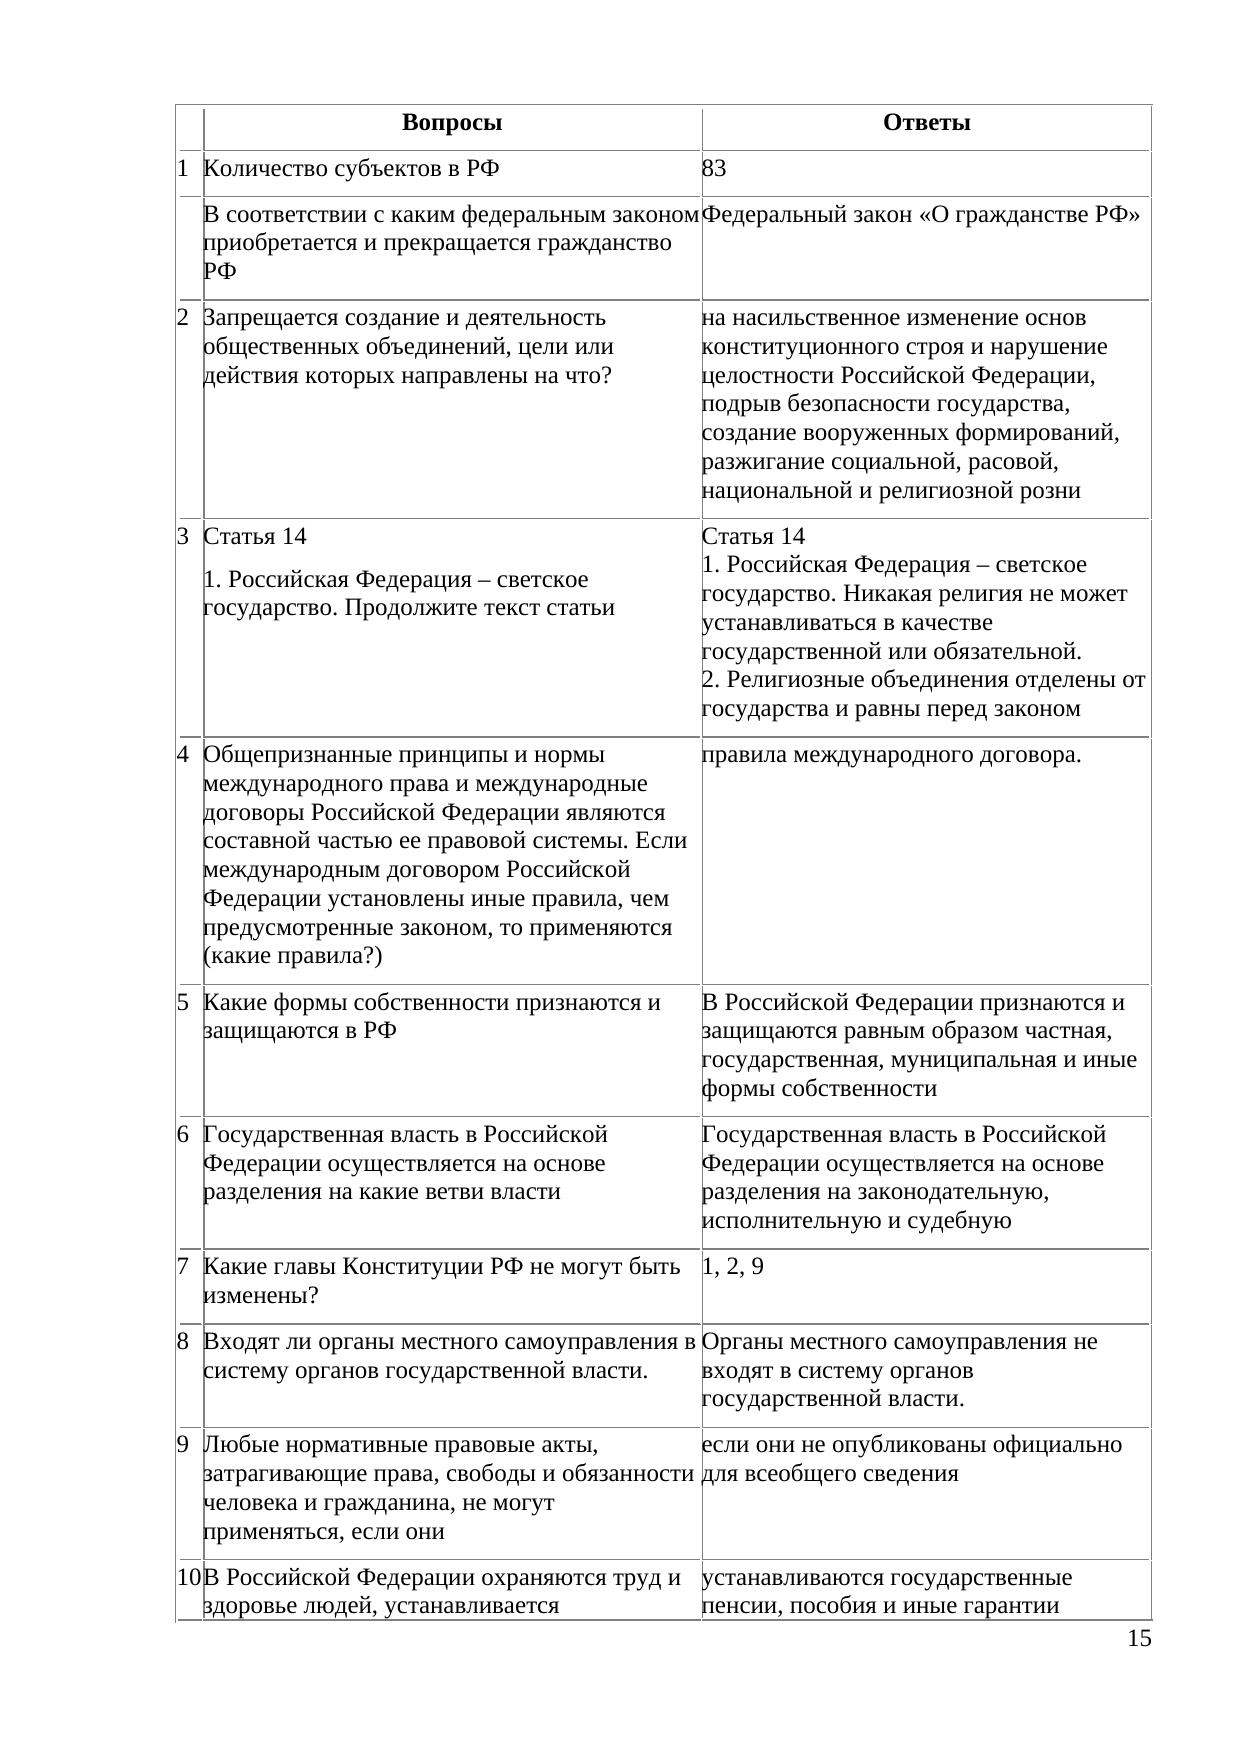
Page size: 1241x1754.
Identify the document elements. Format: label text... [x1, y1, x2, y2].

table_cell 6 [176, 1116, 203, 1248]
table_header Ответы [701, 107, 1151, 149]
table_header Вопросы [203, 107, 701, 149]
table_cell 10 [176, 1559, 203, 1619]
table_cell 2 [178, 299, 201, 518]
table_cell Входят ли органы местного самоуправления в систему органов государственной власти. [205, 1326, 700, 1426]
table_cell 8 [176, 1323, 201, 1426]
table_cell 1 [178, 150, 201, 196]
table_cell Государственная власть в Российской Федерации осуществляется на основе разделения на законодательную, исполнительную и судебную [701, 1116, 1152, 1248]
table_cell Запрещается создание и деятельность общественных объединений, цели или действия которых направлены на что? [205, 303, 700, 518]
table_cell Статья 14 1. Российская Федерация – светское государство. Продолжите текст статьи [205, 521, 700, 736]
table_cell Количество субъектов в РФ [205, 153, 700, 196]
table_cell 7 [178, 1248, 201, 1323]
table_header [178, 105, 203, 149]
table_cell 9 [178, 1426, 201, 1559]
table_cell правила международного договора. [703, 736, 1151, 983]
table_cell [701, 1559, 1152, 1619]
table_cell В Российской Федерации признаются и защищаются равным образом частная, государственная, муниципальная и иные формы собственности [703, 984, 1151, 1116]
table_cell Какие формы собственности признаются и защищаются в РФ [205, 987, 700, 1116]
table_cell 3 [176, 518, 203, 736]
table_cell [203, 1562, 701, 1619]
table_cell на насильственное изменение основ конституционного строя и нарушение целостности Российской Федерации, подрыв безопасности государства, создание вооруженных формирований, разжигание социальной, расовой, национальной и религиозной розни [703, 299, 1151, 518]
table_cell Статья 14 1. Российская Федерация – светское государство. Никакая религия не может устанавливаться в качестве государственной или обязательной. 2. Религиозные объединения отделены от государства и равны перед законом [701, 518, 1152, 736]
table_cell 83 [703, 150, 1151, 196]
table_cell Общепризнанные принципы и нормы международного права и международные договоры Российской Федерации являются составной частью ее правовой системы. Если международным договором Российской Федерации установлены иные правила, чем предусмотренные законом, то применяются (какие правила?) [205, 740, 700, 983]
table_cell Государственная власть в Российской Федерации осуществляется на основе разделения на какие ветви власти [205, 1119, 700, 1248]
table_cell 4 [178, 736, 201, 983]
table_cell Федеральный закон «О гражданстве РФ» [701, 196, 1152, 299]
table_cell 5 [178, 984, 201, 1116]
table_cell Органы местного самоуправления не входят в систему органов государственной власти. [703, 1323, 1152, 1426]
table_cell 1, 2, 9 [703, 1248, 1151, 1323]
table_cell если они не опубликованы официально для всеобщего сведения [703, 1426, 1151, 1559]
table_cell [176, 196, 203, 299]
table_cell В соответствии с каким федеральным законом приобретается и прекращается гражданство РФ [205, 199, 700, 299]
table_cell Какие главы Конституции РФ не могут быть изменены? [205, 1252, 700, 1323]
table_cell Любые нормативные правовые акты, затрагивающие права, свободы и обязанности человека и гражданина, не могут применяться, если они [205, 1430, 700, 1559]
